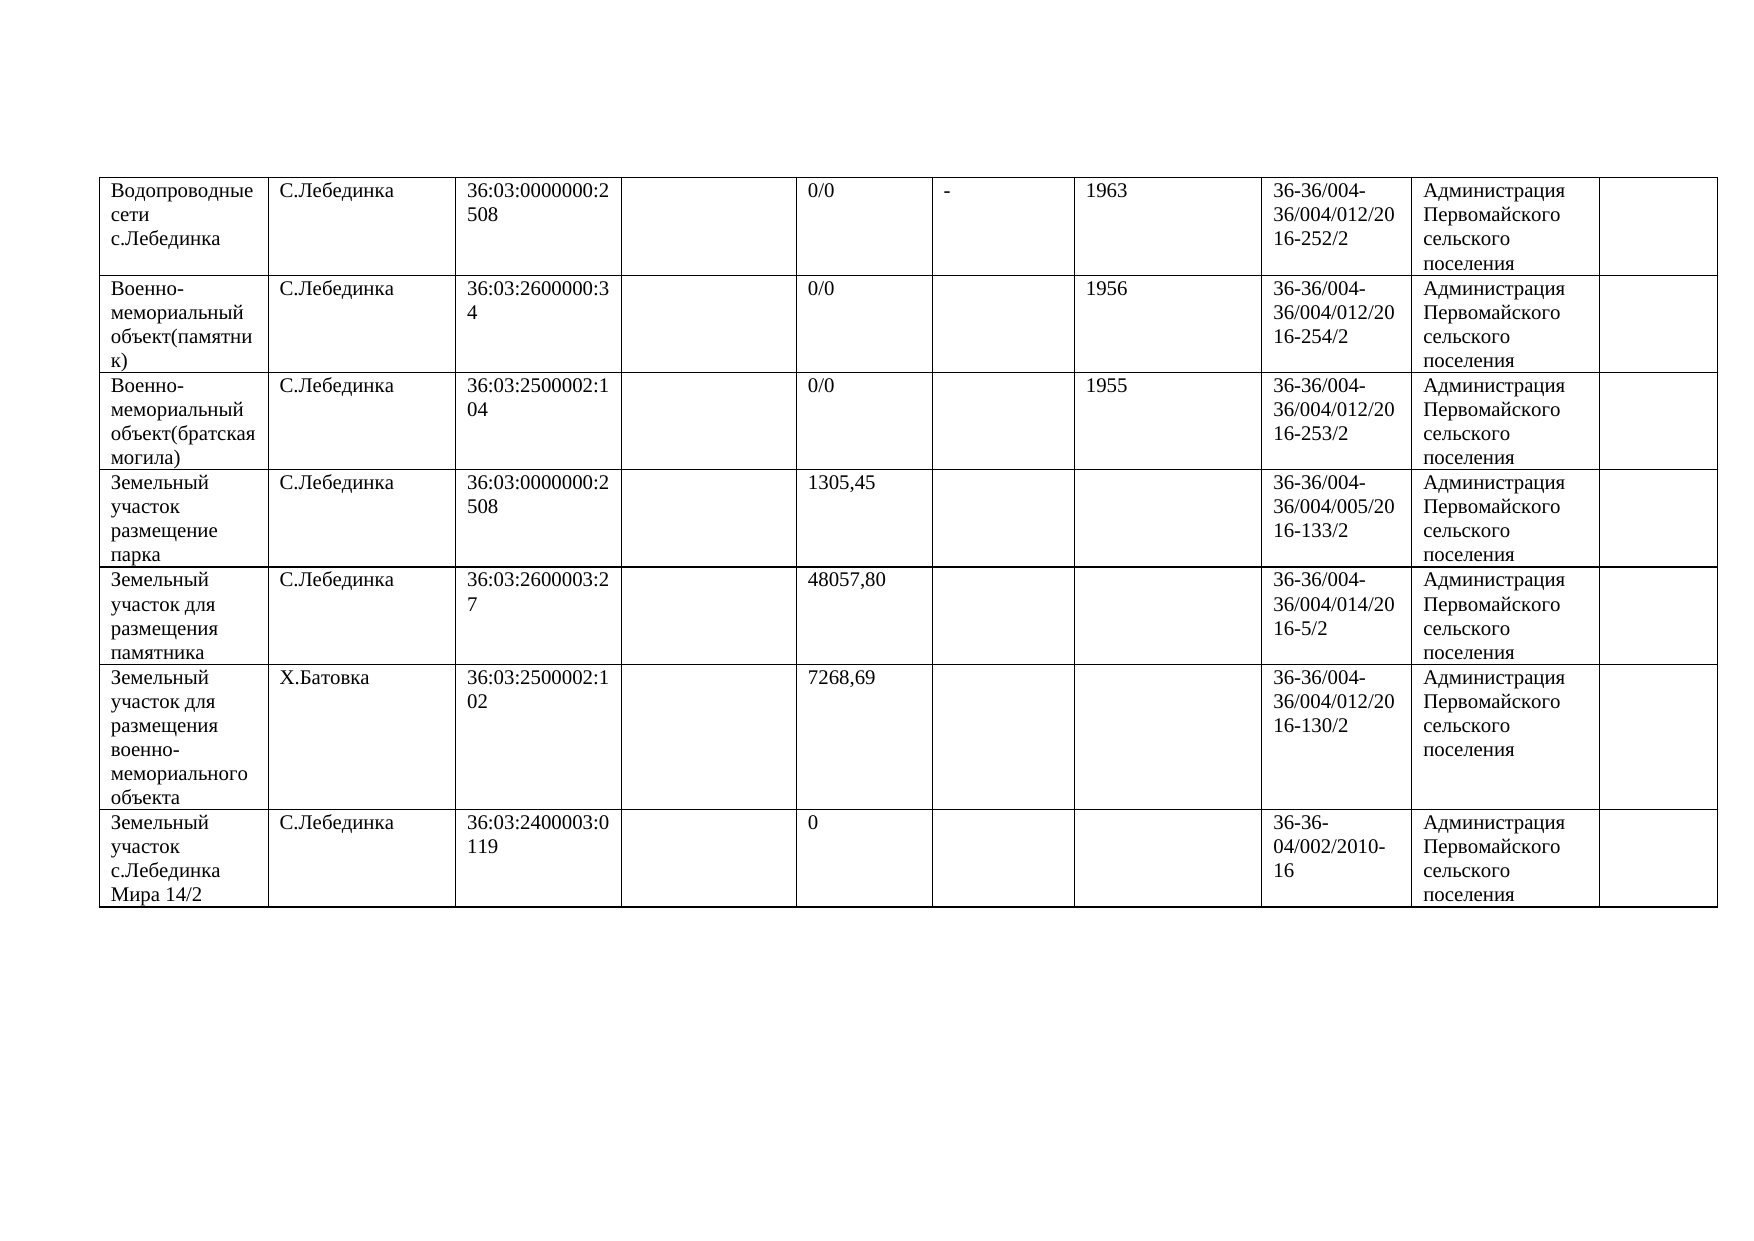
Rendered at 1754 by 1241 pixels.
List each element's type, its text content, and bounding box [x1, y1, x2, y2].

table_cell [933, 568, 1074, 664]
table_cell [1412, 276, 1599, 372]
table_cell [933, 276, 1074, 372]
table_cell Администрация Первомайского сельского поселения [1412, 665, 1599, 809]
table_cell С.Лебединка [269, 178, 455, 274]
table_cell - [933, 178, 1074, 274]
table_cell 1955 [1075, 373, 1261, 469]
table_cell [1600, 276, 1717, 372]
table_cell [1412, 178, 1599, 274]
table_cell 1956 [1075, 276, 1261, 372]
table_cell [1075, 470, 1261, 566]
table_cell 36-36/004-36/004/012/2016-130/2 [1262, 665, 1411, 809]
table_cell [622, 665, 796, 809]
table_cell 0/0 [797, 276, 932, 372]
table_cell [622, 810, 796, 906]
table_cell С.Лебединка [269, 568, 455, 664]
table_cell 36-36/004-36/004/005/2016-133/2 [1262, 470, 1411, 566]
table_cell 36-36-04/002/2010-16 [1262, 810, 1411, 906]
table_cell [622, 568, 796, 664]
table_cell [622, 373, 796, 469]
table_cell [1075, 665, 1261, 809]
table_cell Земельный участок для размещения военно-мемориального объекта [100, 665, 268, 809]
table_cell 36-36/004-36/004/014/2016-5/2 [1262, 568, 1411, 664]
table_cell Администрация Первомайского сельского поселения [1412, 810, 1599, 906]
table_cell [1600, 568, 1717, 664]
table_cell Администрация Первомайского сельского поселения [1412, 373, 1599, 469]
table_cell [933, 665, 1074, 809]
table_cell [933, 373, 1074, 469]
table_cell 0/0 [797, 373, 932, 469]
table_cell 36:03:2600003:27 [456, 568, 621, 664]
table_cell Военно-мемориальный объект(памятник) [100, 276, 268, 372]
table_cell Земельный участок с.Лебединка Мира 14/2 [100, 810, 268, 906]
table_cell [1075, 810, 1261, 906]
table_cell Земельный участок размещение парка [100, 470, 268, 566]
table_cell [622, 276, 796, 372]
table_cell 7268,69 [797, 665, 932, 809]
table_cell Х.Батовка [269, 665, 455, 809]
table_cell 36-36/004-36/004/012/2016-254/2 [1262, 276, 1411, 372]
table_cell [1075, 568, 1261, 664]
table_cell 1305,45 [797, 470, 932, 566]
table_cell С.Лебединка [269, 276, 455, 372]
table_cell С.Лебединка [269, 470, 455, 566]
table_cell 48057,80 [797, 568, 932, 664]
table_cell Земельный участок для размещения памятника [100, 568, 268, 664]
table_cell [933, 470, 1074, 566]
table_cell [1600, 665, 1717, 809]
table_cell [1600, 810, 1717, 906]
table_cell 36:03:2500002:102 [456, 665, 621, 809]
table_cell 36:03:0000000:2508 [456, 178, 621, 274]
table_cell [1600, 373, 1717, 469]
table_cell Администрация Первомайского сельского поселения [1412, 568, 1599, 664]
table_cell Администрация Первомайского сельского поселения [1412, 470, 1599, 566]
table_cell 36-36/004-36/004/012/2016-252/2 [1262, 178, 1411, 274]
table_cell С.Лебединка [269, 373, 455, 469]
table_cell 1963 [1075, 178, 1261, 274]
table_cell [1600, 470, 1717, 566]
table_cell 36:03:2400003:0119 [456, 810, 621, 906]
table_cell [622, 178, 796, 274]
table_cell С.Лебединка [269, 810, 455, 906]
table_cell Водопроводные сети с.Лебединка [100, 178, 268, 274]
table_cell [622, 470, 796, 566]
table_cell 36:03:0000000:2508 [456, 470, 621, 566]
table_cell 36:03:2600000:34 [456, 276, 621, 372]
table_cell 36-36/004-36/004/012/2016-253/2 [1262, 373, 1411, 469]
table_cell 36:03:2500002:104 [456, 373, 621, 469]
table_cell 0/0 [797, 178, 932, 274]
table_cell [1600, 178, 1717, 274]
table_cell [933, 810, 1074, 906]
table_cell Военно-мемориальный объект(братская могила) [100, 373, 268, 469]
table_cell 0 [797, 810, 932, 906]
